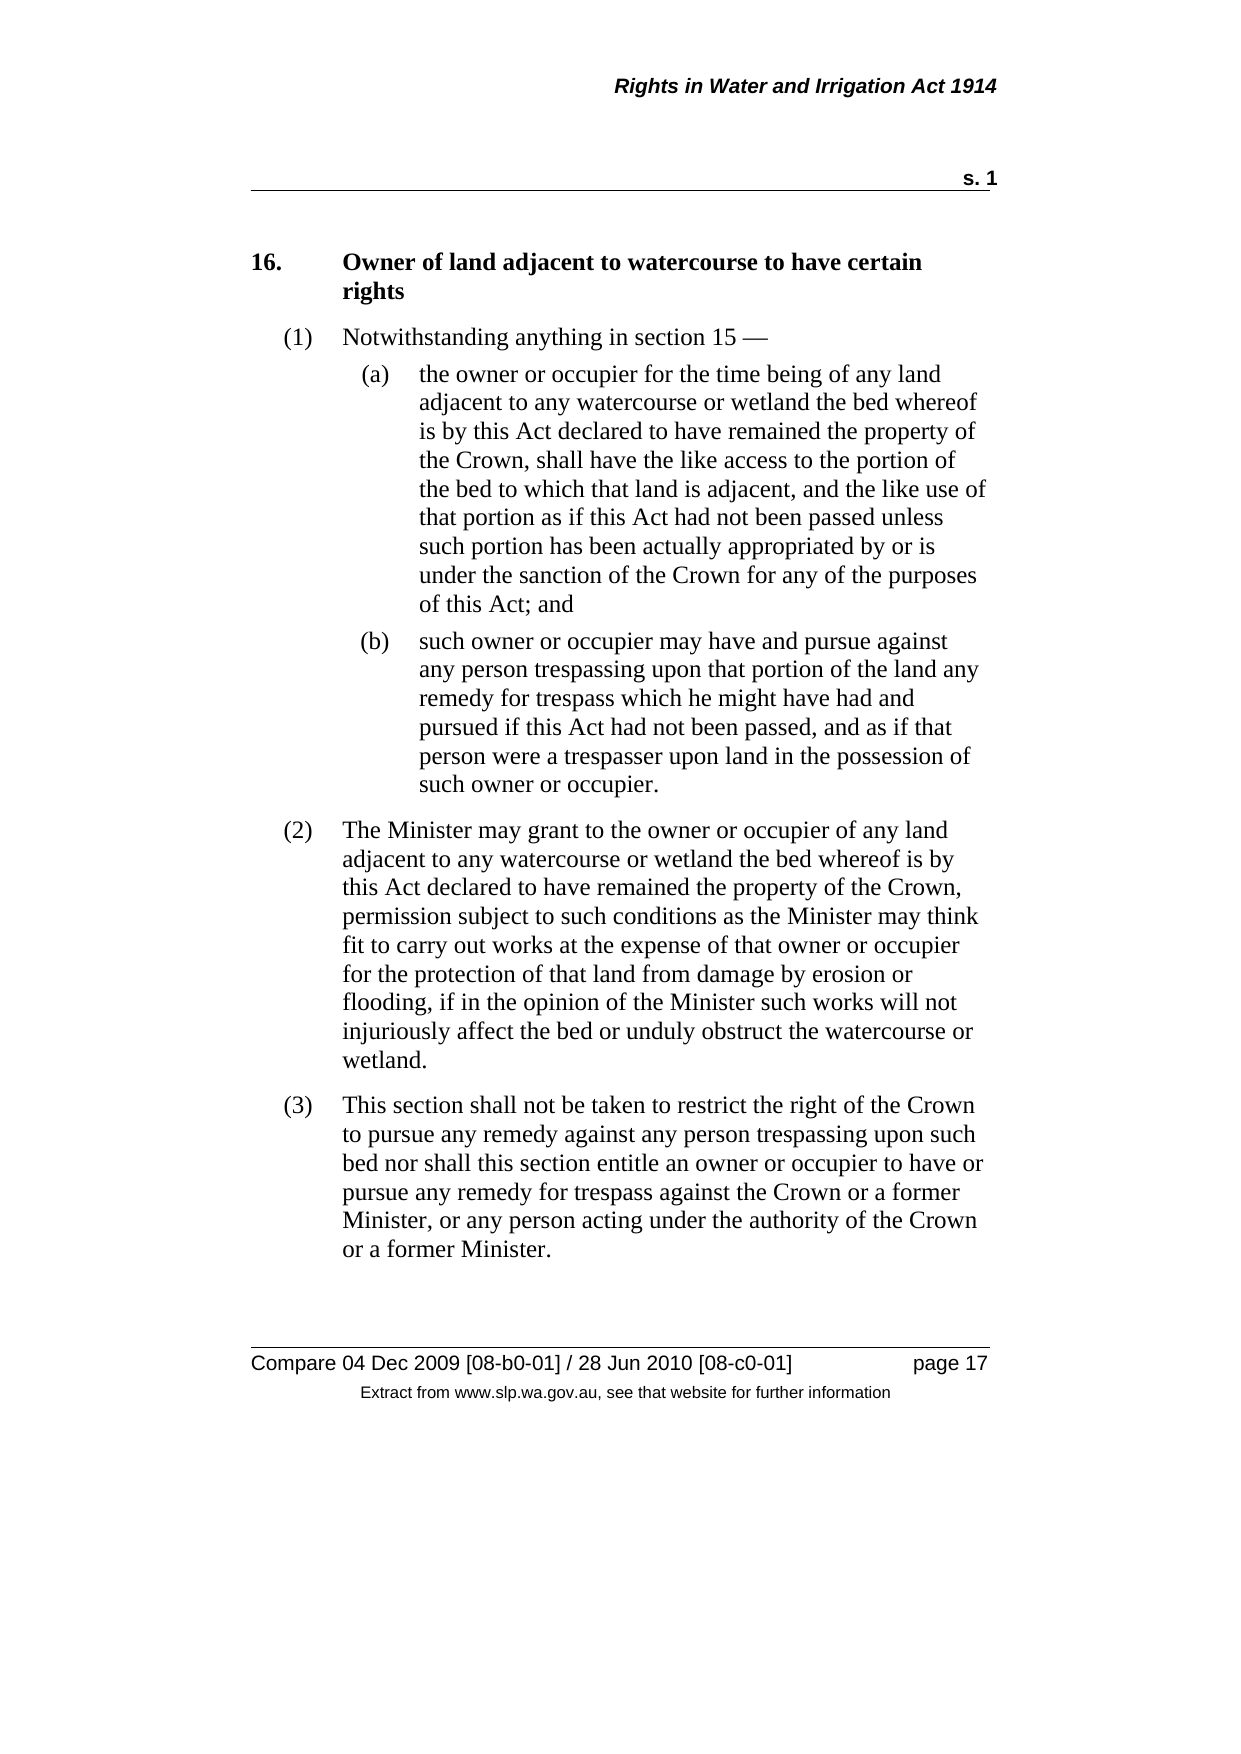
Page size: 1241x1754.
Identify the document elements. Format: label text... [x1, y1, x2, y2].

text (2) The Minister may grant to the owner or occupier of any land adjacent to any watercourse or wetland the bed whereof is by this Act declared to have remained the property of the Crown, permission subject to such conditions as the Minister may think fit to carry out works at the expense of that owner or occupier for the protection of that land from damage by erosion or flooding, if in the opinion of the Minister such works will not injuriously affect the bed or unduly obstruct the watercourse or wetland. [251, 815, 990, 1074]
text (a) the owner or occupier for the time being of any land adjacent to any watercourse or wetland the bed whereof is by this Act declared to have remained the property of the Crown, shall have the like access to the portion of the bed to which that land is adjacent, and the like use of that portion as if this Act had not been passed unless such portion has been actually appropriated by or is under the sanction of the Crown for any of the purposes of this Act; and [251, 359, 990, 617]
text (1) Notwithstanding anything in section 15 — [251, 322, 990, 350]
text (3) This section shall not be taken to restrict the right of the Crown to pursue any remedy against any person trespassing upon such bed nor shall this section entitle an owner or occupier to have or pursue any remedy for trespass against the Crown or a former Minister, or any person acting under the authority of the Crown or a former Minister. [251, 1090, 990, 1263]
subtitle 16. Owner of land adjacent to watercourse to have certain rights [251, 247, 990, 305]
text (b) such owner or occupier may have and pursue against any person trespassing upon that portion of the land any remedy for trespass which he might have had and pursued if this Act had not been passed, and as if that person were a trespasser upon land in the possession of such owner or occupier. [251, 626, 990, 798]
